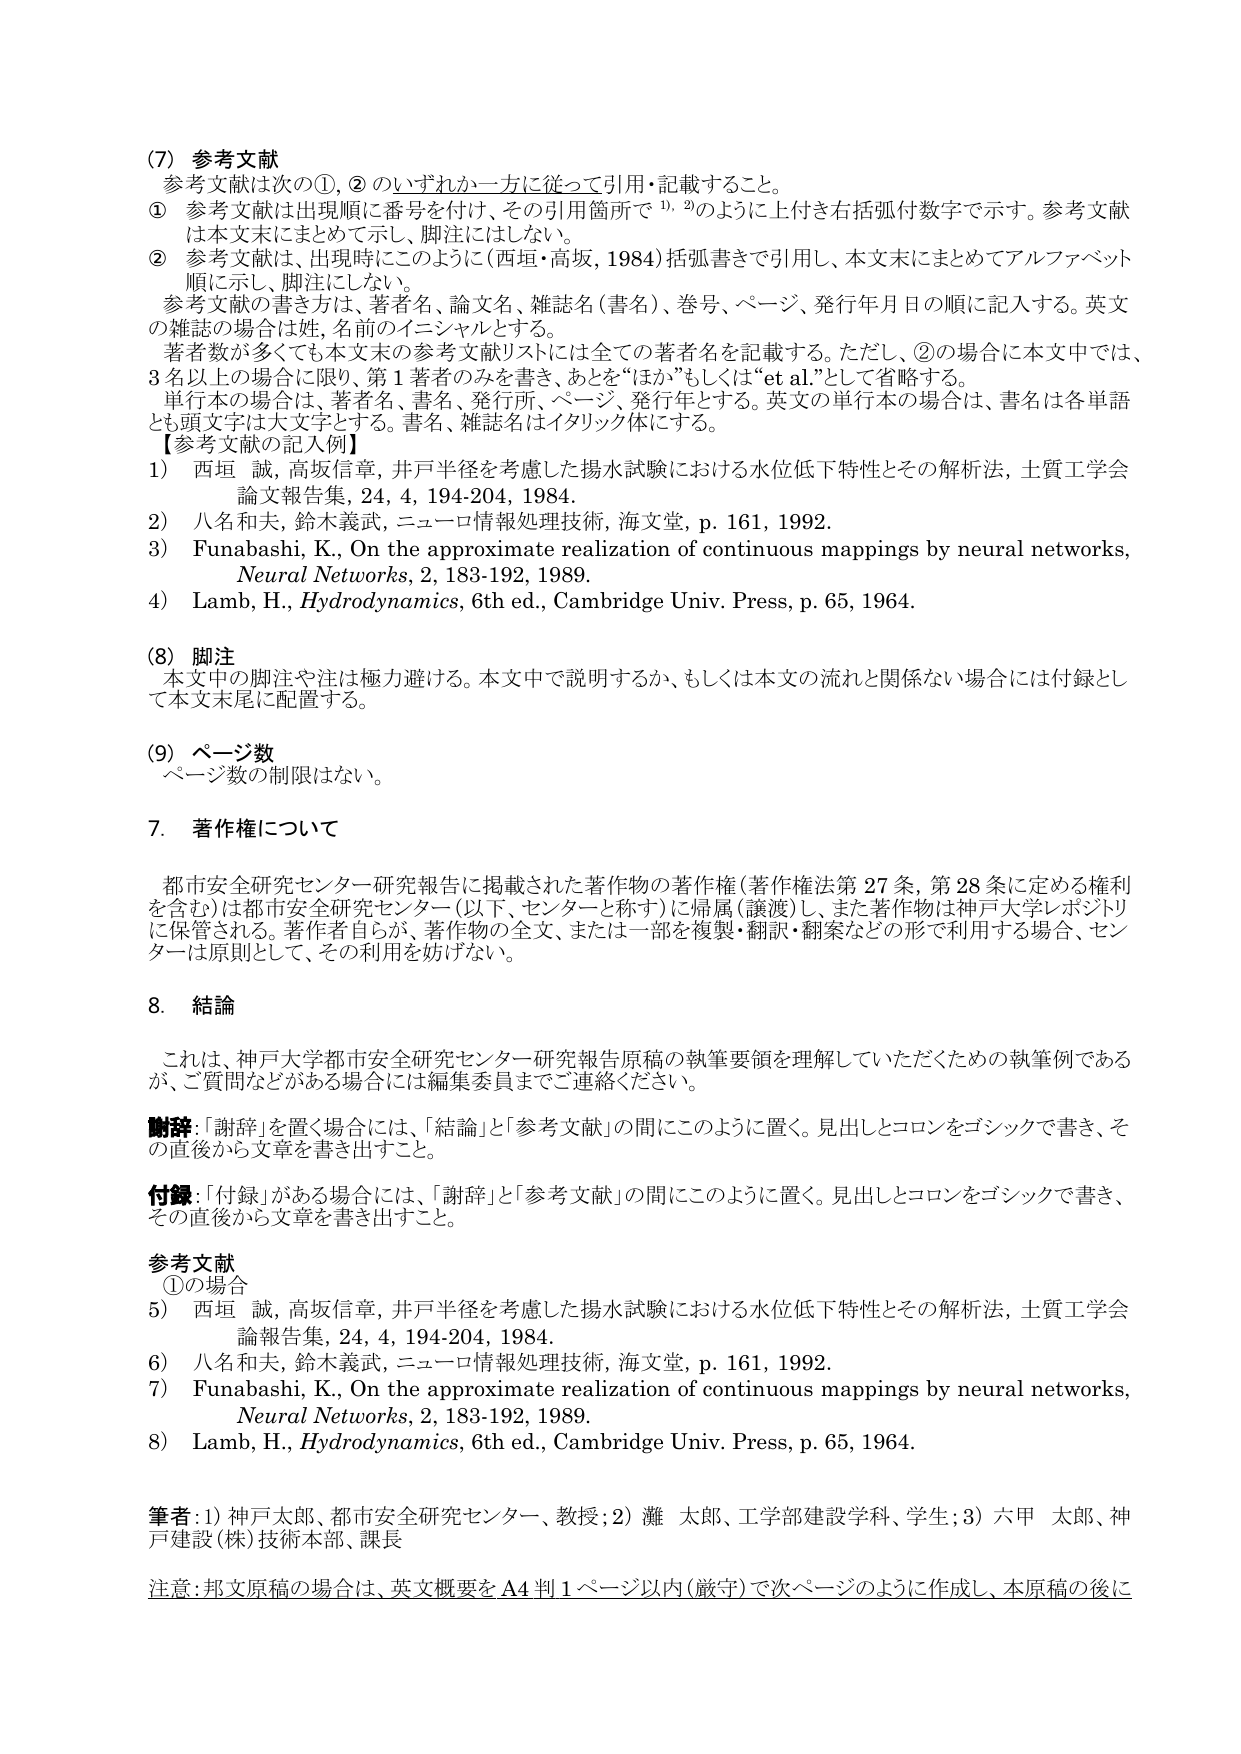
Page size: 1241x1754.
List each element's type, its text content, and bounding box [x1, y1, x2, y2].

text 【参考文献の記入例】 [148, 433, 1132, 455]
text これは、神戸大学都市安全研究センター研究報告原稿の執筆要領を理解していただくための執筆例であるが、ご質問などがある場合には編集委員までご連絡ください。 [148, 1049, 1132, 1092]
subtitle ページ数 [148, 742, 1132, 764]
text 著者数が多くても本文末の参考文献リストには全ての著者名を記載する。ただし、②の場合に本文中では、3名以上の場合に限り、第1著者のみを書き、あとを“ほか”もしくは“et al.”として省略する。 [148, 342, 1132, 390]
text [148, 1575, 1132, 1598]
list 参考文献は、出現時にこのように（西垣・高坂, 1984）括弧書きで引用し、本文末にまとめてアルファベット順に示し、脚注にしない。 [148, 245, 1132, 293]
text Lamb, H., Hydrodynamics, 6th ed., Cambridge Univ. Press, p. 65, 1964. [148, 587, 1132, 613]
text 単行本の場合は、著者名、書名、発行所、ページ、発行年とする。英文の単行本の場合は、書名は各単語とも頭文字は大文字とする。書名、雑誌名はイタリック体にする。 [148, 390, 1132, 433]
text 都市安全研究センター研究報告に掲載された著作物の著作権（著作権法第27条，第28条に定める権利を含む）は都市安全研究センター（以下、センターと称す）に帰属（譲渡）し、また著作物は神戸大学レポジトリに保管される。著作者自らが、著作物の全文、または一部を複製・翻訳・翻案などの形で利用する場合、センターは原則として、その利用を妨げない。 [148, 871, 1132, 963]
list 参考文献は出現順に番号を付け、その引用箇所で1)， 2)のように上付き右括弧付数字で示す。参考文献は本文末にまとめて示し、脚注にはしない。 [148, 197, 1132, 245]
subtitle 参考文献 [148, 1252, 1132, 1274]
text 付録：「付録」がある場合には、「謝辞」と「参考文献」の間にこのように置く。見出しとコロンをゴシックで書き、その直後から文章を書き出すこと。 [148, 1184, 1132, 1228]
text 西垣 誠，高坂信章，井戸半径を考慮した揚水試験における水位低下特性とその解析法，土質工学会論文報告集，24，4，194-204，1984． [148, 455, 1132, 508]
text Funabashi, K., On the approximate realization of continuous mappings by neural networks, Neural Networks, 2, 183-192, 1989. [148, 534, 1132, 587]
text 参考文献は次の①, ②のいずれか一方に従って引用・記載すること。 [148, 171, 1132, 197]
subtitle 結論 [148, 995, 1132, 1017]
subtitle 参考文献 [148, 149, 1132, 171]
text 八名和夫，鈴木義武，ニューロ情報処理技術，海文堂，p．161，1992． [148, 508, 1132, 534]
text 西垣 誠，高坂信章，井戸半径を考慮した揚水試験における水位低下特性とその解析法，土質工学会論報告集，24，4，194-204，1984． [148, 1296, 1132, 1349]
text 八名和夫，鈴木義武，ニューロ情報処理技術，海文堂，p．161，1992． [148, 1349, 1132, 1375]
text 参考文献の書き方は、著者名、論文名、雑誌名（書名）、巻号、ページ、発行年月日の順に記入する。英文の雑誌の場合は姓, 名前のイニシャルとする。 [148, 293, 1132, 342]
text 本文中の脚注や注は極力避ける。本文中で説明するか、もしくは本文の流れと関係ない場合には付録として本文末尾に配置する。 [148, 667, 1132, 711]
text Lamb, H., Hydrodynamics, 6th ed., Cambridge Univ. Press, p. 65, 1964. [148, 1428, 1132, 1454]
text Funabashi, K., On the approximate realization of continuous mappings by neural networks, Neural Networks, 2, 183-192, 1989. [148, 1375, 1132, 1428]
text 筆者：1) 神戸太郎、都市安全研究センター、教授；2） 灘 太郎、工学部建設学科、学生；3） 六甲 太郎、神戸建設（株）技術本部、課長 [148, 1503, 1132, 1551]
subtitle 著作権について [148, 818, 1132, 840]
text ページ数の制限はない。 [148, 764, 1132, 786]
subtitle 脚注 [148, 645, 1132, 667]
text 謝辞：「謝辞」を置く場合には、「結論」と「参考文献」の間にこのように置く。見出しとコロンをゴシックで書き、その直後から文章を書き出すこと。 [148, 1117, 1132, 1160]
list ①の場合 [148, 1274, 1132, 1296]
